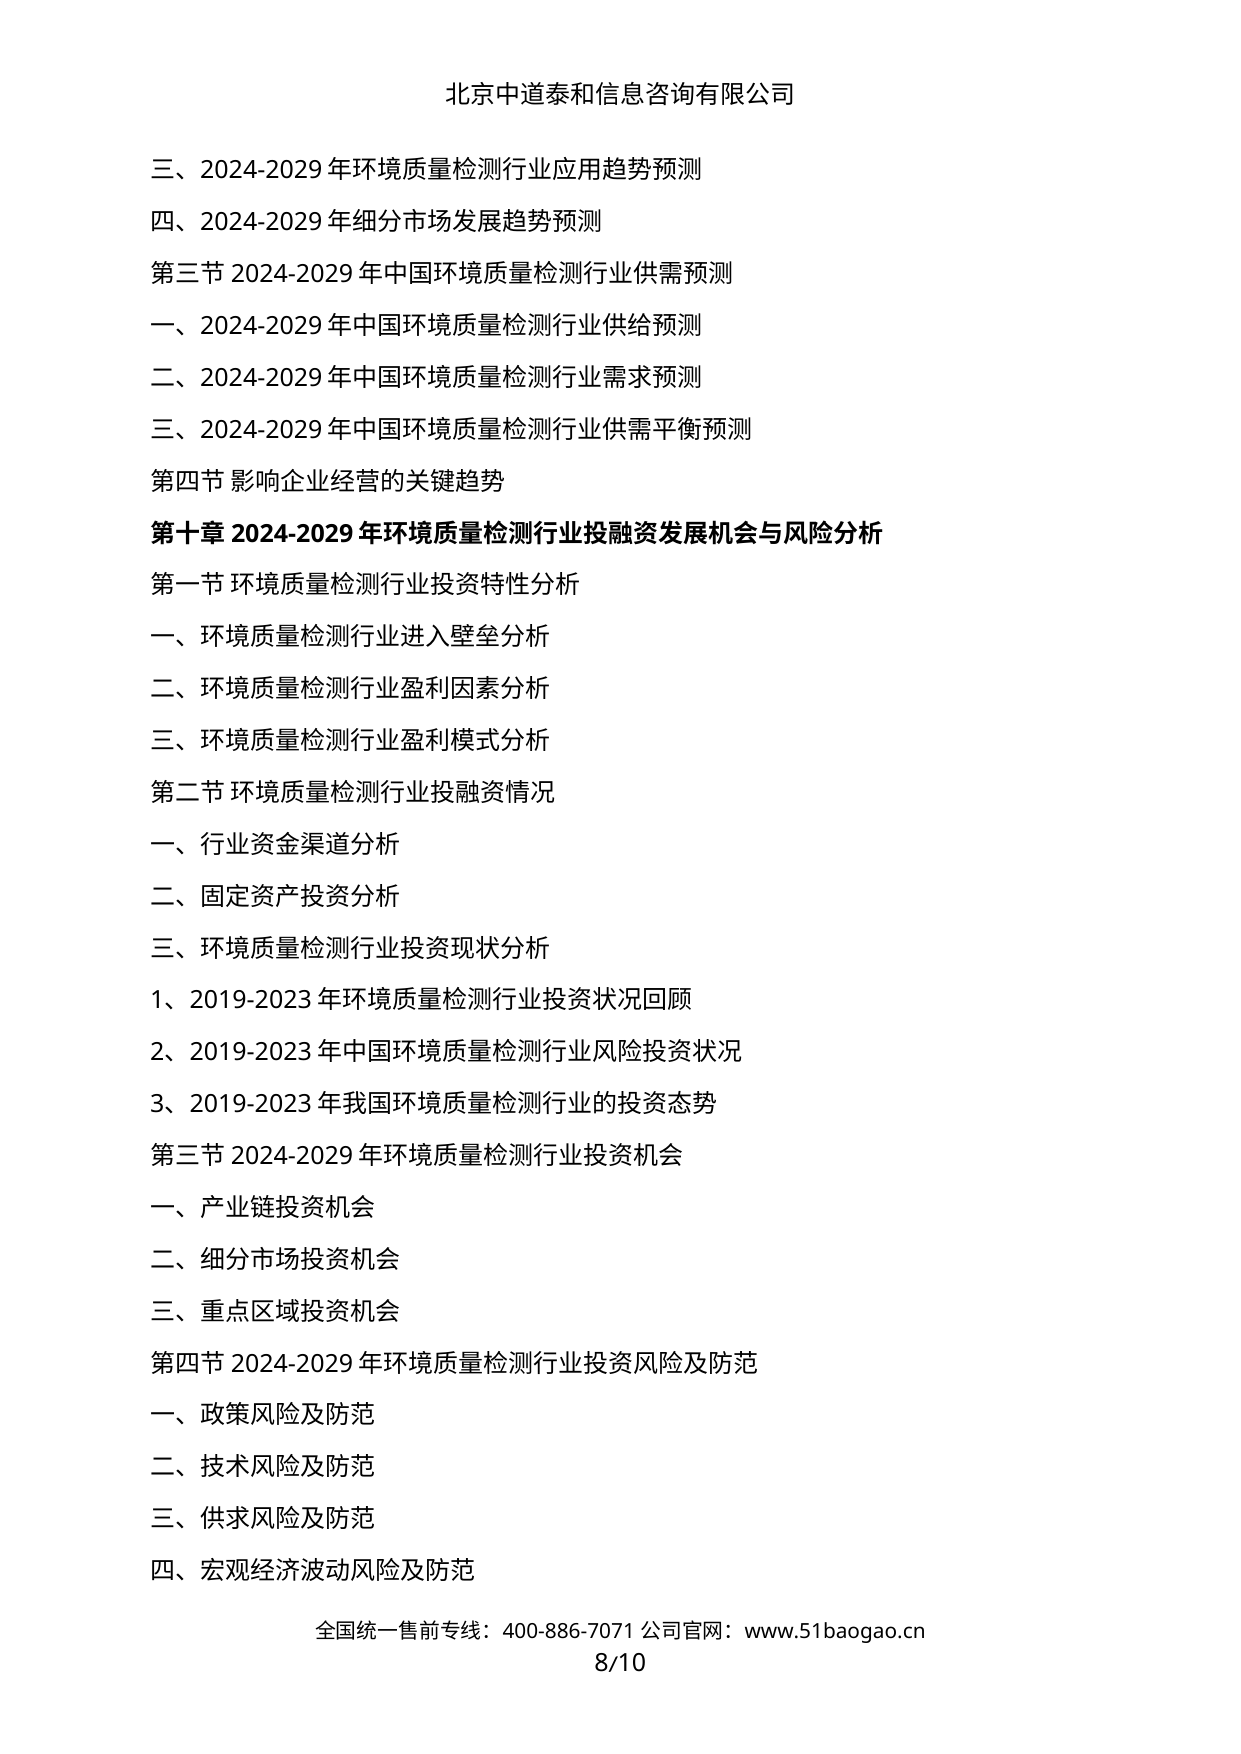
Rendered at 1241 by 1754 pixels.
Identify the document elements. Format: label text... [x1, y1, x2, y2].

text 二、2024-2029年中国环境质量检测行业需求预测 [150, 357, 1090, 394]
text 2、2019-2023年中国环境质量检测行业风险投资状况 [150, 1032, 1090, 1068]
text 第三节 2024-2029年中国环境质量检测行业供需预测 [150, 254, 1090, 290]
text 第三节 2024-2029年环境质量检测行业投资机会 [150, 1136, 1090, 1172]
text 一、行业资金渠道分析 [150, 824, 1090, 861]
text 二、固定资产投资分析 [150, 876, 1090, 912]
text 二、技术风险及防范 [150, 1447, 1090, 1483]
text 第四节 影响企业经营的关键趋势 [150, 461, 1090, 497]
text 第二节 环境质量检测行业投融资情况 [150, 772, 1090, 809]
text 一、2024-2029年中国环境质量检测行业供给预测 [150, 306, 1090, 342]
text 第四节 2024-2029年环境质量检测行业投资风险及防范 [150, 1343, 1090, 1379]
text 三、环境质量检测行业投资现状分析 [150, 928, 1090, 964]
text 三、重点区域投资机会 [150, 1291, 1090, 1327]
text 三、2024-2029年中国环境质量检测行业供需平衡预测 [150, 409, 1090, 446]
text 一、产业链投资机会 [150, 1187, 1090, 1224]
text 3、2019-2023年我国环境质量检测行业的投资态势 [150, 1084, 1090, 1120]
text 四、2024-2029年细分市场发展趋势预测 [150, 202, 1090, 238]
text 三、2024-2029年环境质量检测行业应用趋势预测 [150, 150, 1090, 186]
text 一、政策风险及防范 [150, 1395, 1090, 1431]
text 第十章 2024-2029年环境质量检测行业投融资发展机会与风险分析 [150, 513, 1090, 549]
text 四、宏观经济波动风险及防范 [150, 1551, 1090, 1587]
text 三、供求风险及防范 [150, 1499, 1090, 1535]
text 1、2019-2023年环境质量检测行业投资状况回顾 [150, 980, 1090, 1016]
text 一、环境质量检测行业进入壁垒分析 [150, 617, 1090, 653]
text 二、环境质量检测行业盈利因素分析 [150, 669, 1090, 705]
text 三、环境质量检测行业盈利模式分析 [150, 721, 1090, 757]
text 二、细分市场投资机会 [150, 1239, 1090, 1276]
text 第一节 环境质量检测行业投资特性分析 [150, 565, 1090, 601]
